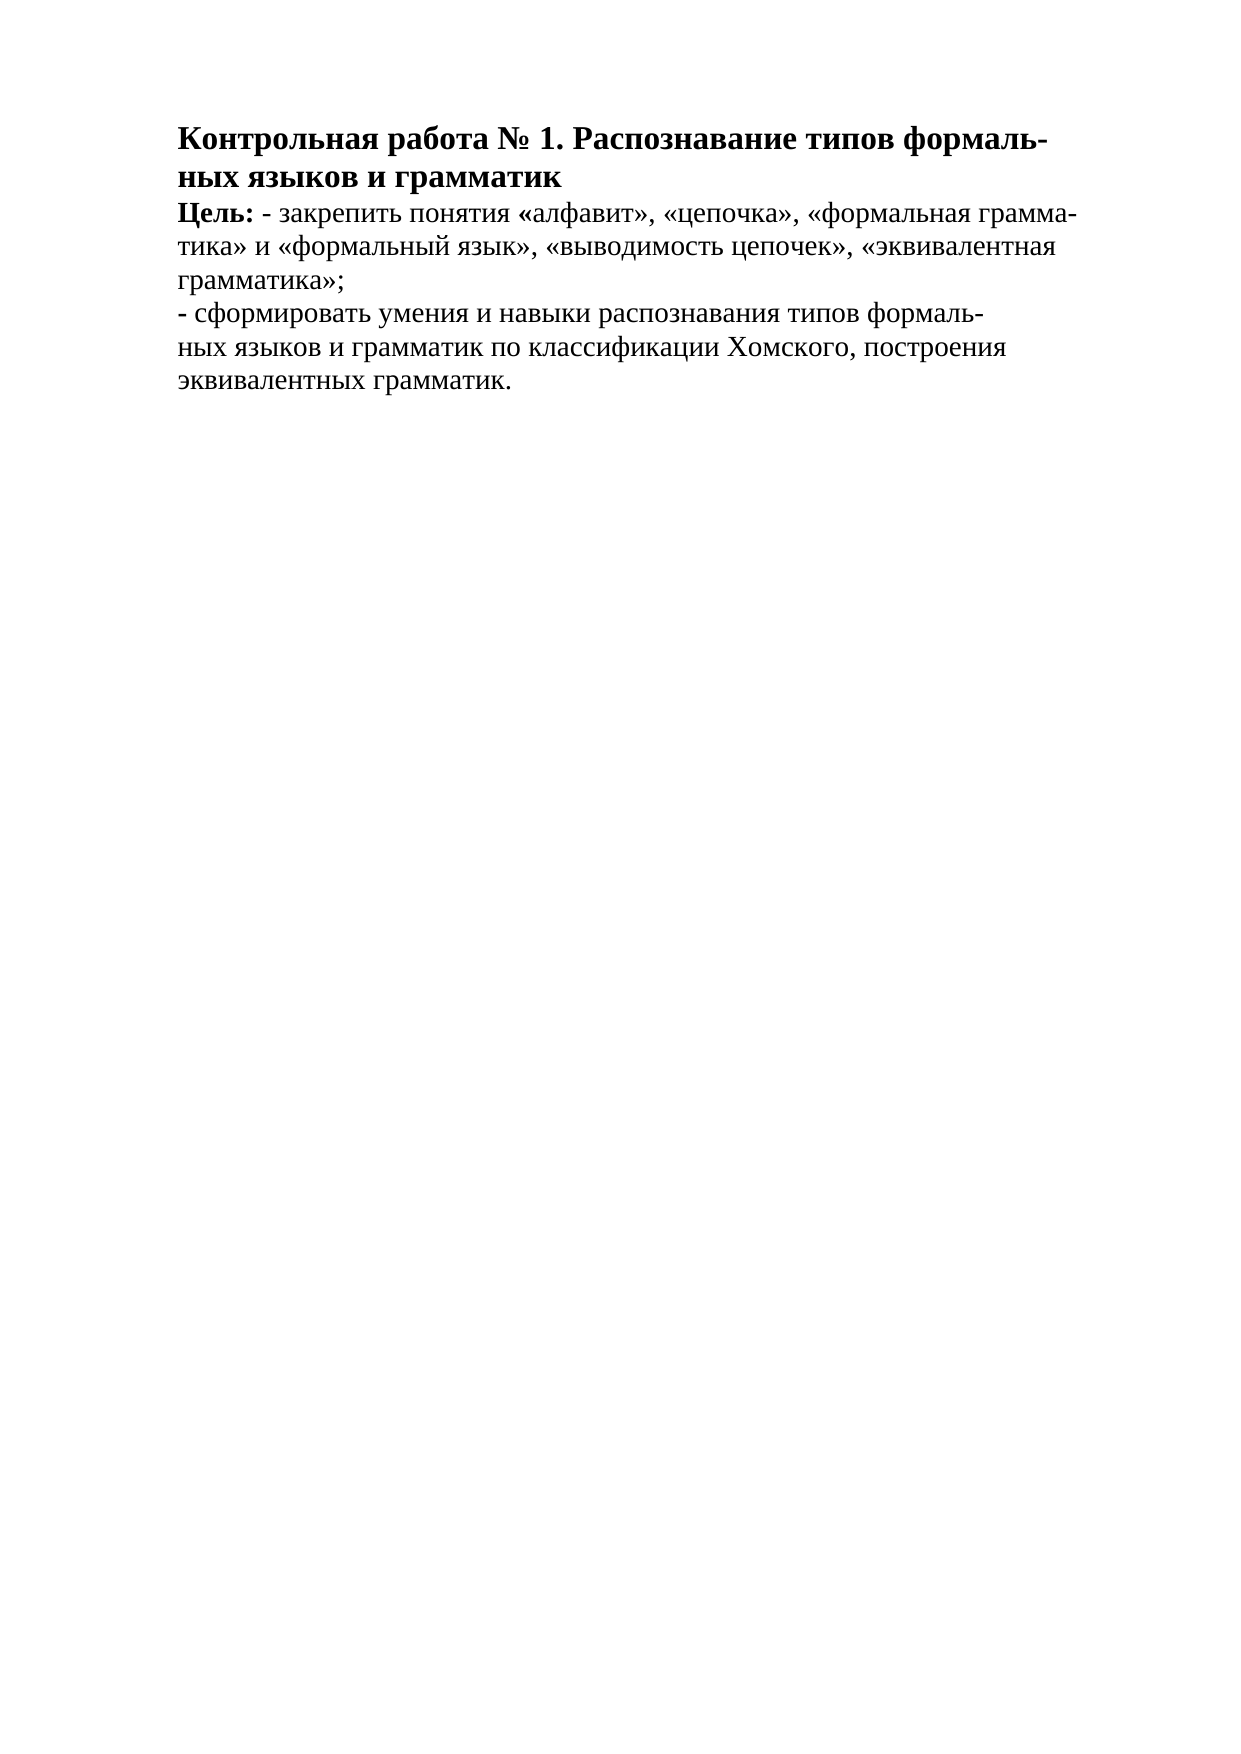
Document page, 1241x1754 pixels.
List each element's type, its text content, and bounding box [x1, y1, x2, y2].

text - сформировать умения и навыки распознавания типов формаль- [177, 295, 1152, 329]
text ных языков и грамматик [177, 156, 1152, 195]
text Контрольная работа № 1. Распознавание типов формаль- [177, 118, 1152, 156]
text тика» и «формальный язык», «выводимость цепочек», «эквивалентная грамматика»; [177, 228, 1152, 295]
text Цель: - закрепить понятия «алфавит», «цепочка», «формальная грамма- [177, 195, 1152, 228]
text ных языков и грамматик по классификации Хомского, построения эквивалентных грамматик. [177, 329, 1152, 396]
